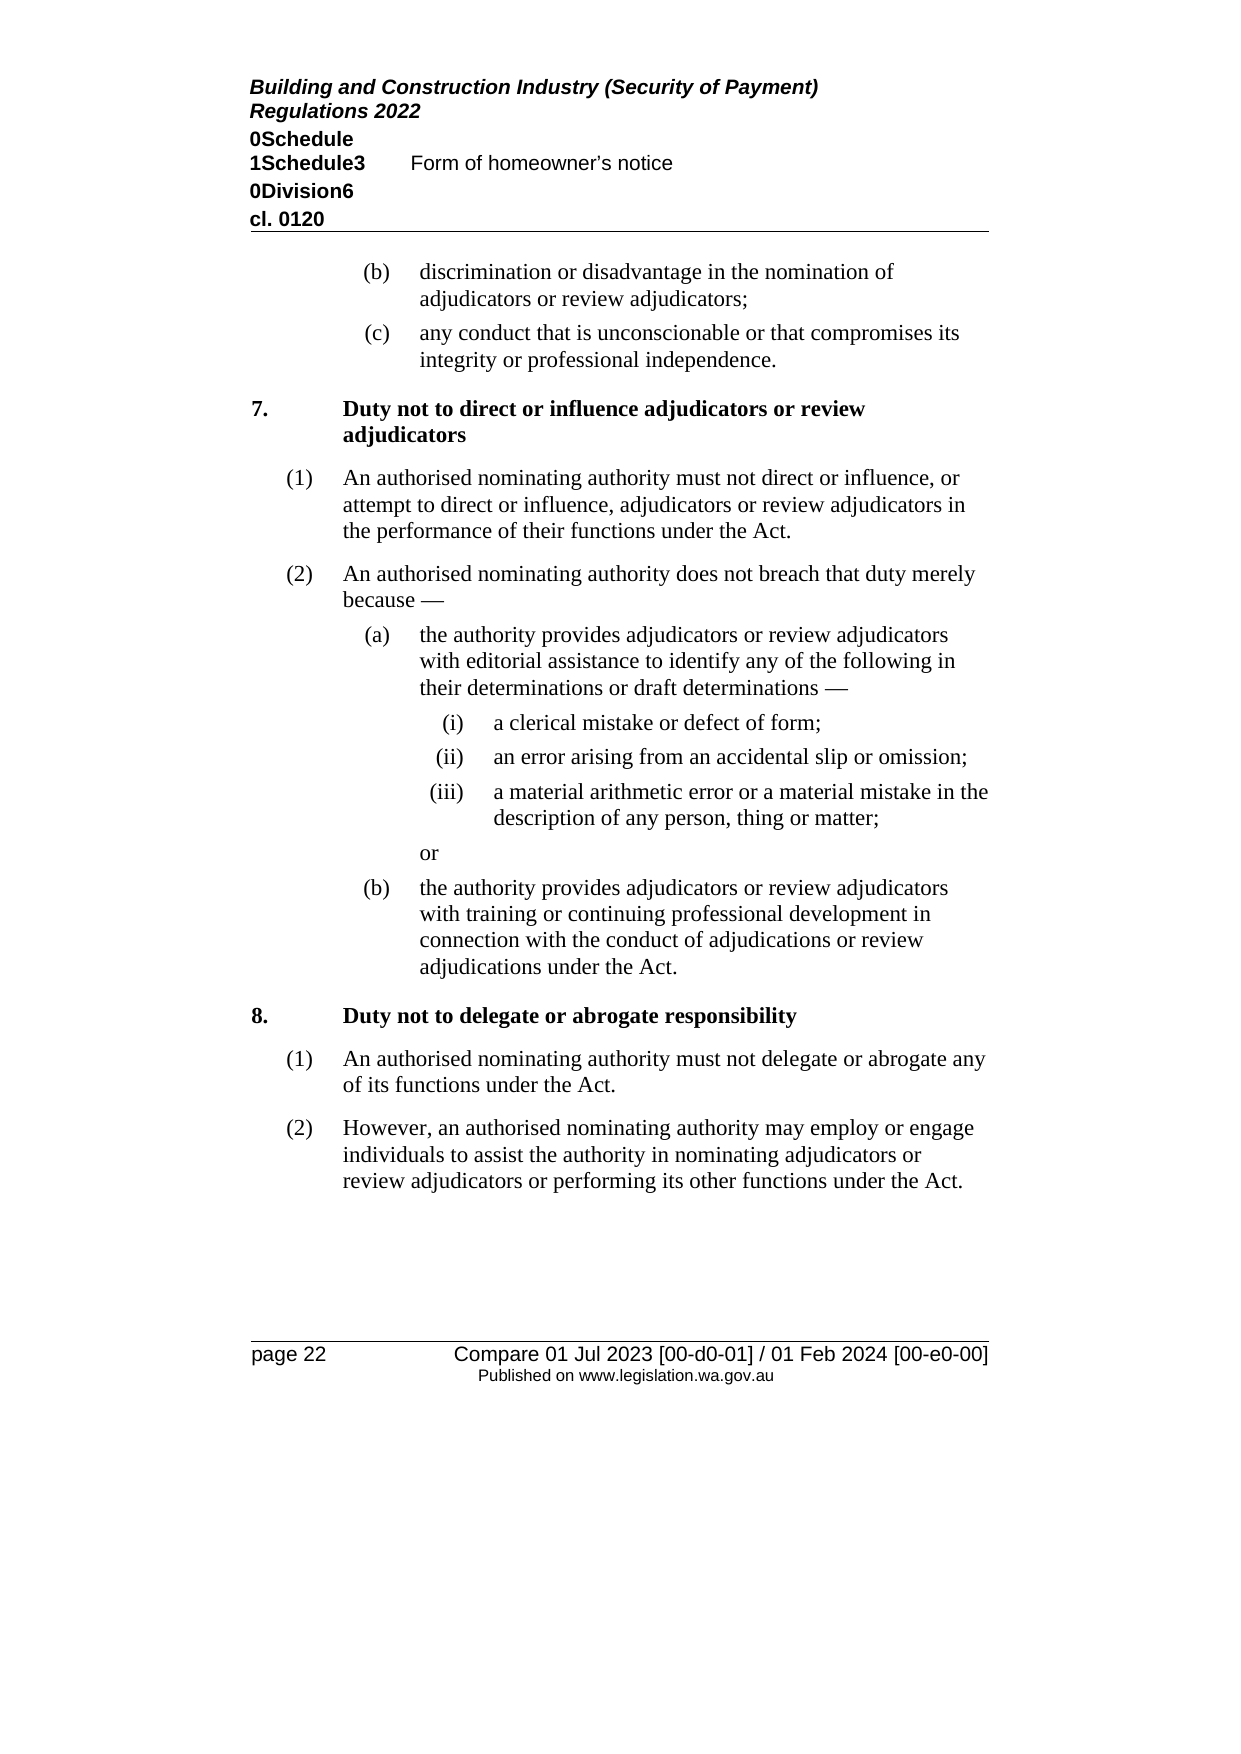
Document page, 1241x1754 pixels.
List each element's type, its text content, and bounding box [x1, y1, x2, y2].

text (b) discrimination or disadvantage in the nomination of adjudicators or review adjudicators; [251, 258, 989, 311]
subtitle 7. Duty not to direct or influence adjudicators or review adjudicators [251, 395, 989, 448]
subtitle 8. Duty not to delegate or abrogate responsibility [251, 1002, 989, 1028]
text or [251, 839, 989, 865]
text (i) a clerical mistake or defect of form; [251, 708, 989, 735]
text (2) An authorised nominating authority does not breach that duty merely because — [251, 560, 989, 613]
text (c) any conduct that is unconscionable or that compromises its integrity or professional independence. [251, 319, 989, 372]
text (a) the authority provides adjudicators or review adjudicators with editorial assistance to identify any of the following in their determinations or draft determinations — [251, 621, 989, 700]
text (iii) a material arithmetic error or a material mistake in the description of any person, thing or matter; [251, 778, 989, 831]
text (2) However, an authorised nominating authority may employ or engage individuals to assist the authority in nominating adjudicators or review adjudicators or performing its other functions under the Act. [251, 1114, 989, 1193]
text (ii) an error arising from an accidental slip or omission; [251, 743, 989, 769]
text (1) An authorised nominating authority must not delegate or abrogate any of its functions under the Act. [251, 1045, 989, 1098]
text (b) the authority provides adjudicators or review adjudicators with training or continuing professional development in connection with the conduct of adjudications or review adjudications under the Act. [251, 874, 989, 979]
text (1) An authorised nominating authority must not direct or influence, or attempt to direct or influence, adjudicators or review adjudicators in the performance of their functions under the Act. [251, 464, 989, 543]
